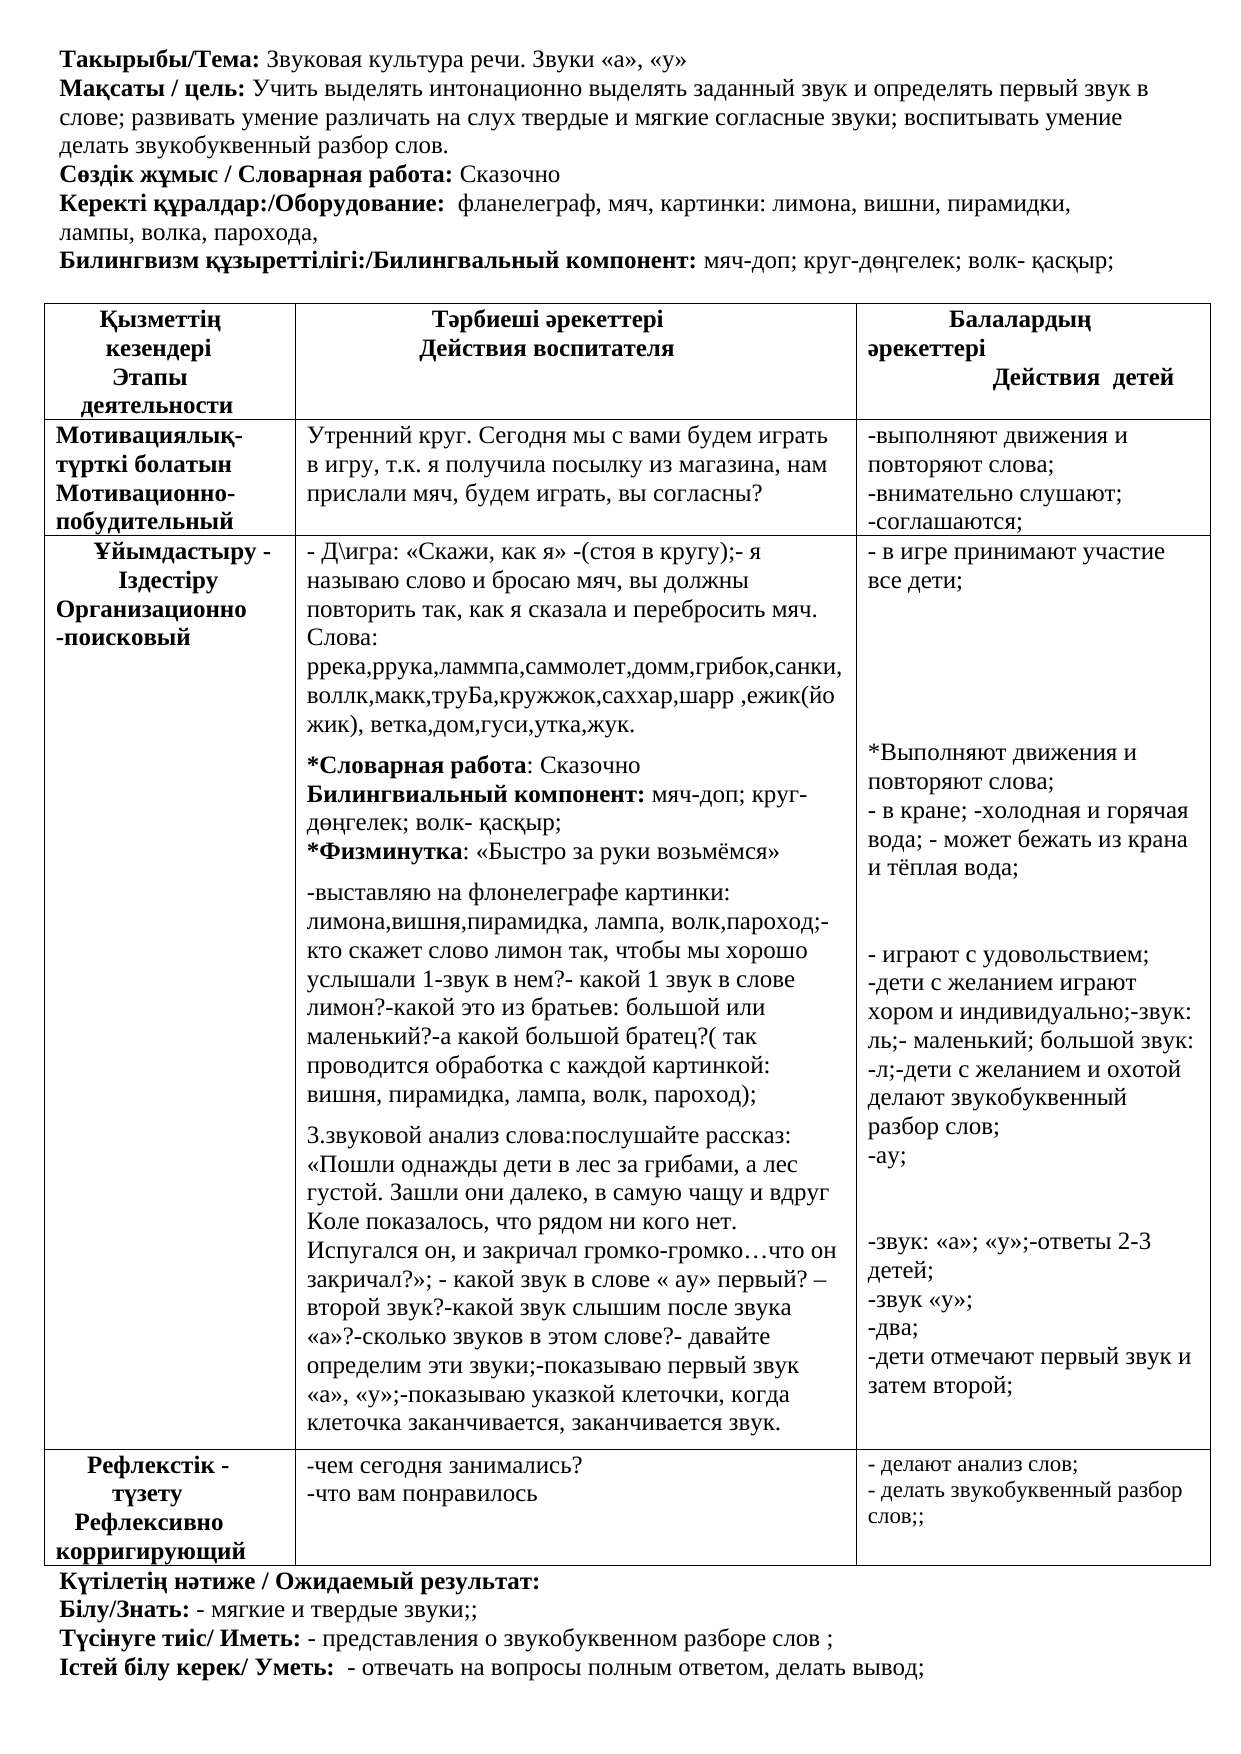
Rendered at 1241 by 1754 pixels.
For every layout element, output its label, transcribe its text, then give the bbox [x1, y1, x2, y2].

table_cell - делают анализ слов; - делать звукобуквенный разбор слов;; [857, 1450, 1210, 1565]
table_cell - в игре принимают участие все дети; *Выполняют движения и повторяют слова; - в кране; -холодная и горячая вода; - может бежать из крана и тёплая вода; - играют с удовольствием; -дети с желанием играют хором и индивидуально;-звук: ль;- маленький; большой звук: -л;-дети с желанием и охотой делают звукобуквенный разбор слов; -ау; -звук: «а»; «у»;-ответы 2-3 детей; -звук «у»; -два; -дети отмечают первый звук и затем второй; [857, 536, 1210, 1449]
text Билингвизм құзыреттілігі:/Билингвальный компонент: мяч-доп; круг-дөңгелек; волк- қасқыр; [59, 246, 1152, 274]
table_cell -выполняют движения и повторяют слова; -внимательно слушают; -соглашаются; [857, 420, 1210, 535]
table_cell -чем сегодня занимались? -что вам понравилось [296, 1450, 856, 1565]
text Керекті құралдар:/Оборудование: фланелеграф, мяч, картинки: лимона, вишни, пирамидки, лампы, волка, парохода, [59, 188, 1152, 246]
text Күтілетің нәтиже / Ожидаемый результат: [59, 1566, 1152, 1594]
table_header Тәрбиеші әрекеттері Действия воспитателя [296, 304, 856, 419]
text Түсінуге тиіс/ Иметь: - представления о звукобуквенном разборе слов ; [59, 1623, 1152, 1652]
table_cell Мотивациялық- түрткі болатын Мотивационно-побудительный [45, 420, 295, 535]
table_cell Ұйымдастыру - Іздестіру Организационно -поисковый [45, 536, 295, 1449]
text Мақсаты / цель: Учить выделять интонационно выделять заданный звук и определять первый звук в слове; развивать умение различать на слух твердые и мягкие согласные звуки; воспитывать умение делать звукобуквенный разбор слов. [59, 73, 1152, 159]
text Такырыбы/Тема: Звуковая культура речи. Звуки «а», «у» [59, 44, 1152, 73]
table_header Балалардың әрекеттері Действия детей [857, 304, 1210, 419]
table_header Қызметтің кезендері Этапы деятельности [45, 304, 295, 419]
table_cell Рефлекстік - түзету Рефлексивно корригирующий [45, 1450, 295, 1565]
text Сөздік жұмыс / Словарная работа: Сказочно [59, 159, 1152, 188]
text Істей білу керек/ Уметь: - отвечать на вопросы полным ответом, делать вывод; [59, 1652, 1152, 1681]
table_cell - Д\игра: «Скажи, как я» -(стоя в кругу);- я называю слово и бросаю мяч, вы должны повторить так, как я сказала и перебросить мяч. Слова: ррека,ррука,ламмпа,саммолет,домм,грибок,санки,воллк,макк,труБа,кружжок,саххар,шарр ,ежик(йожик), ветка,дом,гуси,утка,жук. *Словарная работа: Сказочно Билингвиальный компонент: мяч-доп; круг-дөңгелек; волк- қасқыр; *Физминутка: «Быстро за руки возьмёмся» -выставляю на флонелеграфе картинки: лимона,вишня,пирамидка, лампа, волк,пароход;-кто скажет слово лимон так, чтобы мы хорошо услышали 1-звук в нем?- какой 1 звук в слове лимон?-какой это из братьев: большой или маленький?-а какой большой братец?( так проводится обработка с каждой картинкой: вишня, пирамидка, лампа, волк, пароход); 3.звуковой анализ слова:послушайте рассказ: «Пошли однажды дети в лес за грибами, а лес густой. Зашли они далеко, в самую чащу и вдруг Коле показалось, что рядом ни кого нет. Испугался он, и закричал громко-громко…что он закричал?»; - какой звук в слове « ау» первый? –второй звук?-какой звук слышим после звука «а»?-сколько звуков в этом слове?- давайте определим эти звуки;-показываю первый звук «а», «у»;-показываю указкой клеточки, когда клеточка заканчивается, заканчивается звук. [296, 536, 856, 1449]
table_cell Утренний круг. Сегодня мы с вами будем играть в игру, т.к. я получила посылку из магазина, нам прислали мяч, будем играть, вы согласны? [296, 420, 856, 535]
text Білу/Знать: - мягкие и твердые звуки;; [59, 1594, 1152, 1623]
